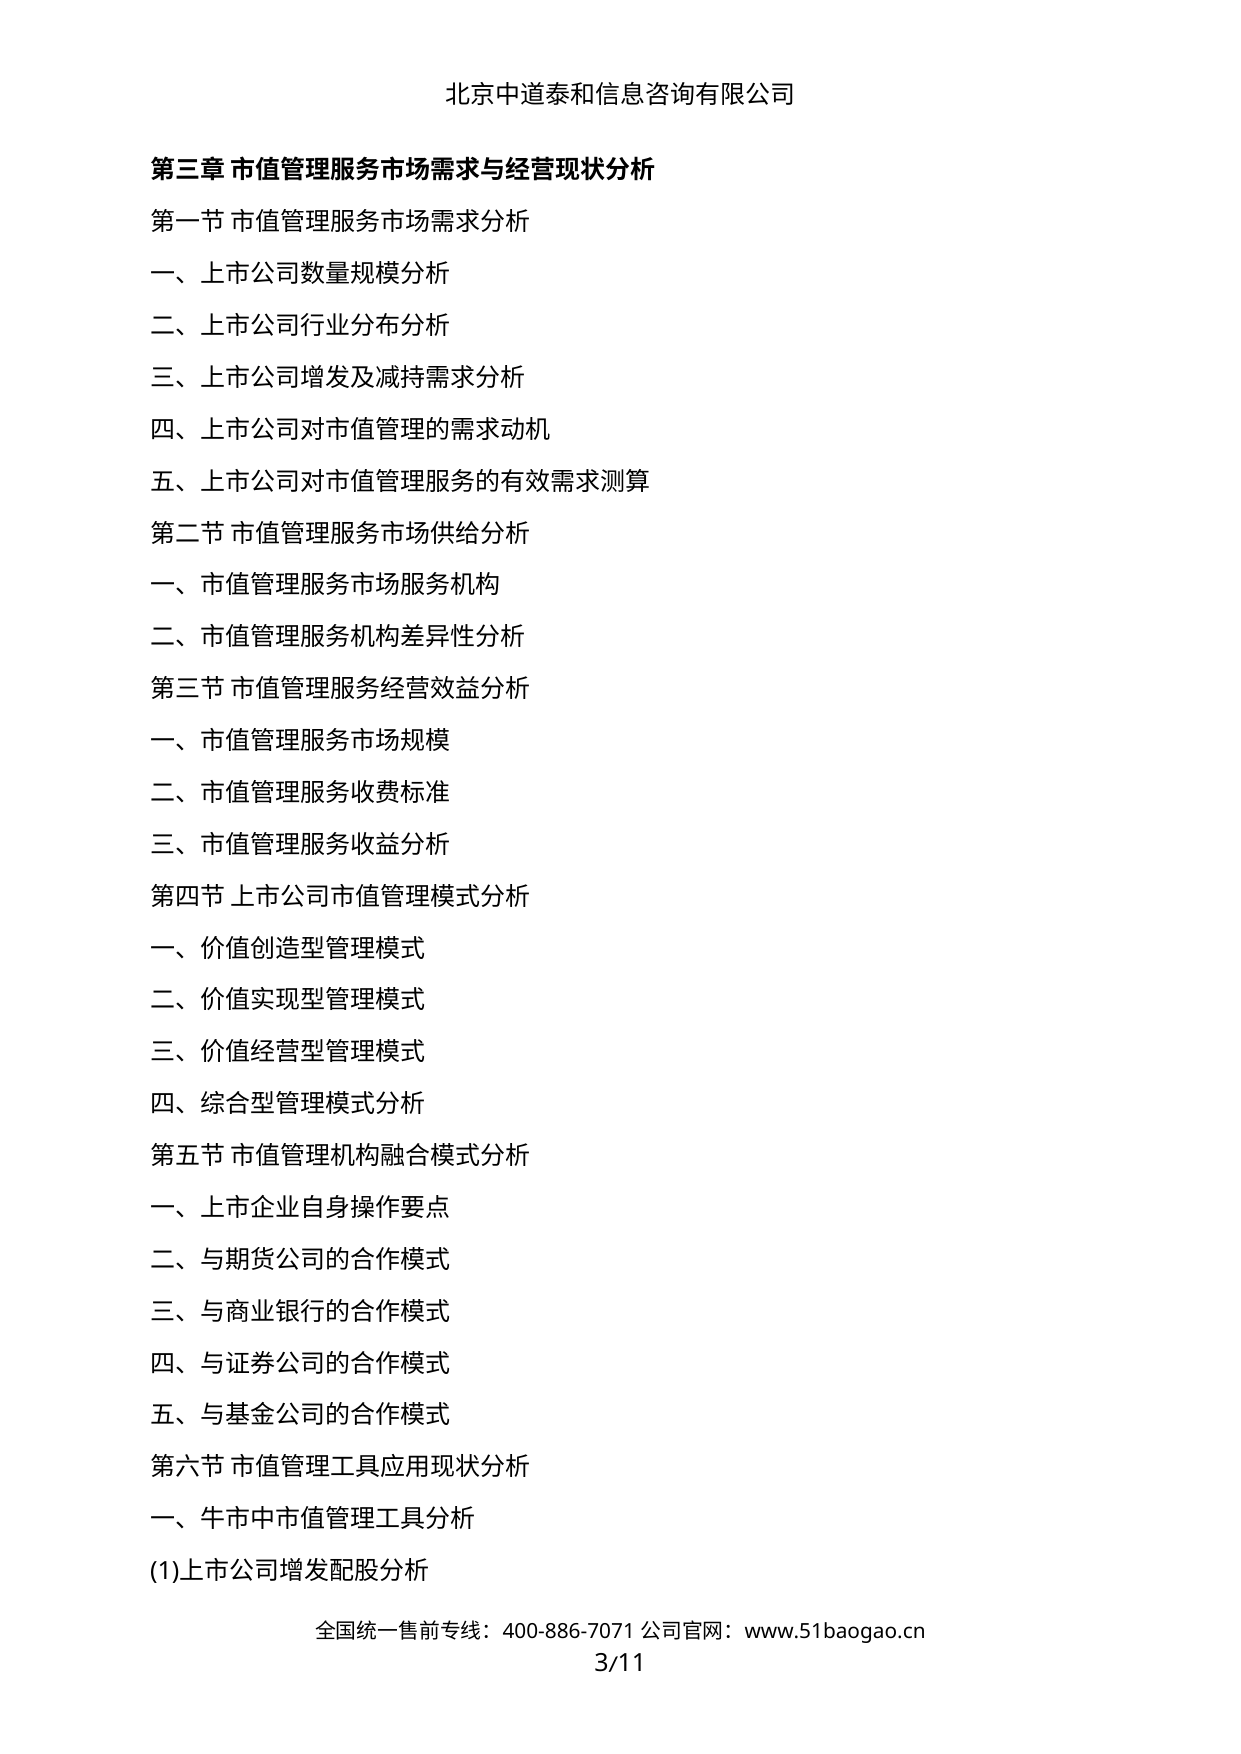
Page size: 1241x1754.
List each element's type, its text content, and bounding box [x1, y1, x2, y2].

text 五、与基金公司的合作模式 [150, 1395, 1090, 1431]
text 四、综合型管理模式分析 [150, 1084, 1090, 1120]
text 一、牛市中市值管理工具分析 [150, 1499, 1090, 1535]
text 第三节 市值管理服务经营效益分析 [150, 669, 1090, 705]
text 二、价值实现型管理模式 [150, 980, 1090, 1016]
text 第四节 上市公司市值管理模式分析 [150, 876, 1090, 912]
text 二、与期货公司的合作模式 [150, 1239, 1090, 1276]
text 第一节 市值管理服务市场需求分析 [150, 202, 1090, 238]
text 第三章 市值管理服务市场需求与经营现状分析 [150, 150, 1090, 186]
text 第五节 市值管理机构融合模式分析 [150, 1136, 1090, 1172]
text 第六节 市值管理工具应用现状分析 [150, 1447, 1090, 1483]
text 四、上市公司对市值管理的需求动机 [150, 409, 1090, 446]
text 三、与商业银行的合作模式 [150, 1291, 1090, 1327]
text 一、价值创造型管理模式 [150, 928, 1090, 964]
text 三、市值管理服务收益分析 [150, 824, 1090, 861]
text 三、上市公司增发及减持需求分析 [150, 357, 1090, 394]
text 第二节 市值管理服务市场供给分析 [150, 513, 1090, 549]
text 三、价值经营型管理模式 [150, 1032, 1090, 1068]
text 一、上市公司数量规模分析 [150, 254, 1090, 290]
text 五、上市公司对市值管理服务的有效需求测算 [150, 461, 1090, 497]
text 一、市值管理服务市场服务机构 [150, 565, 1090, 601]
text 二、上市公司行业分布分析 [150, 306, 1090, 342]
text 一、市值管理服务市场规模 [150, 721, 1090, 757]
text 二、市值管理服务收费标准 [150, 772, 1090, 809]
text 四、与证券公司的合作模式 [150, 1343, 1090, 1379]
text 二、市值管理服务机构差异性分析 [150, 617, 1090, 653]
text 一、上市企业自身操作要点 [150, 1187, 1090, 1224]
text (1)上市公司增发配股分析 [150, 1551, 1090, 1587]
